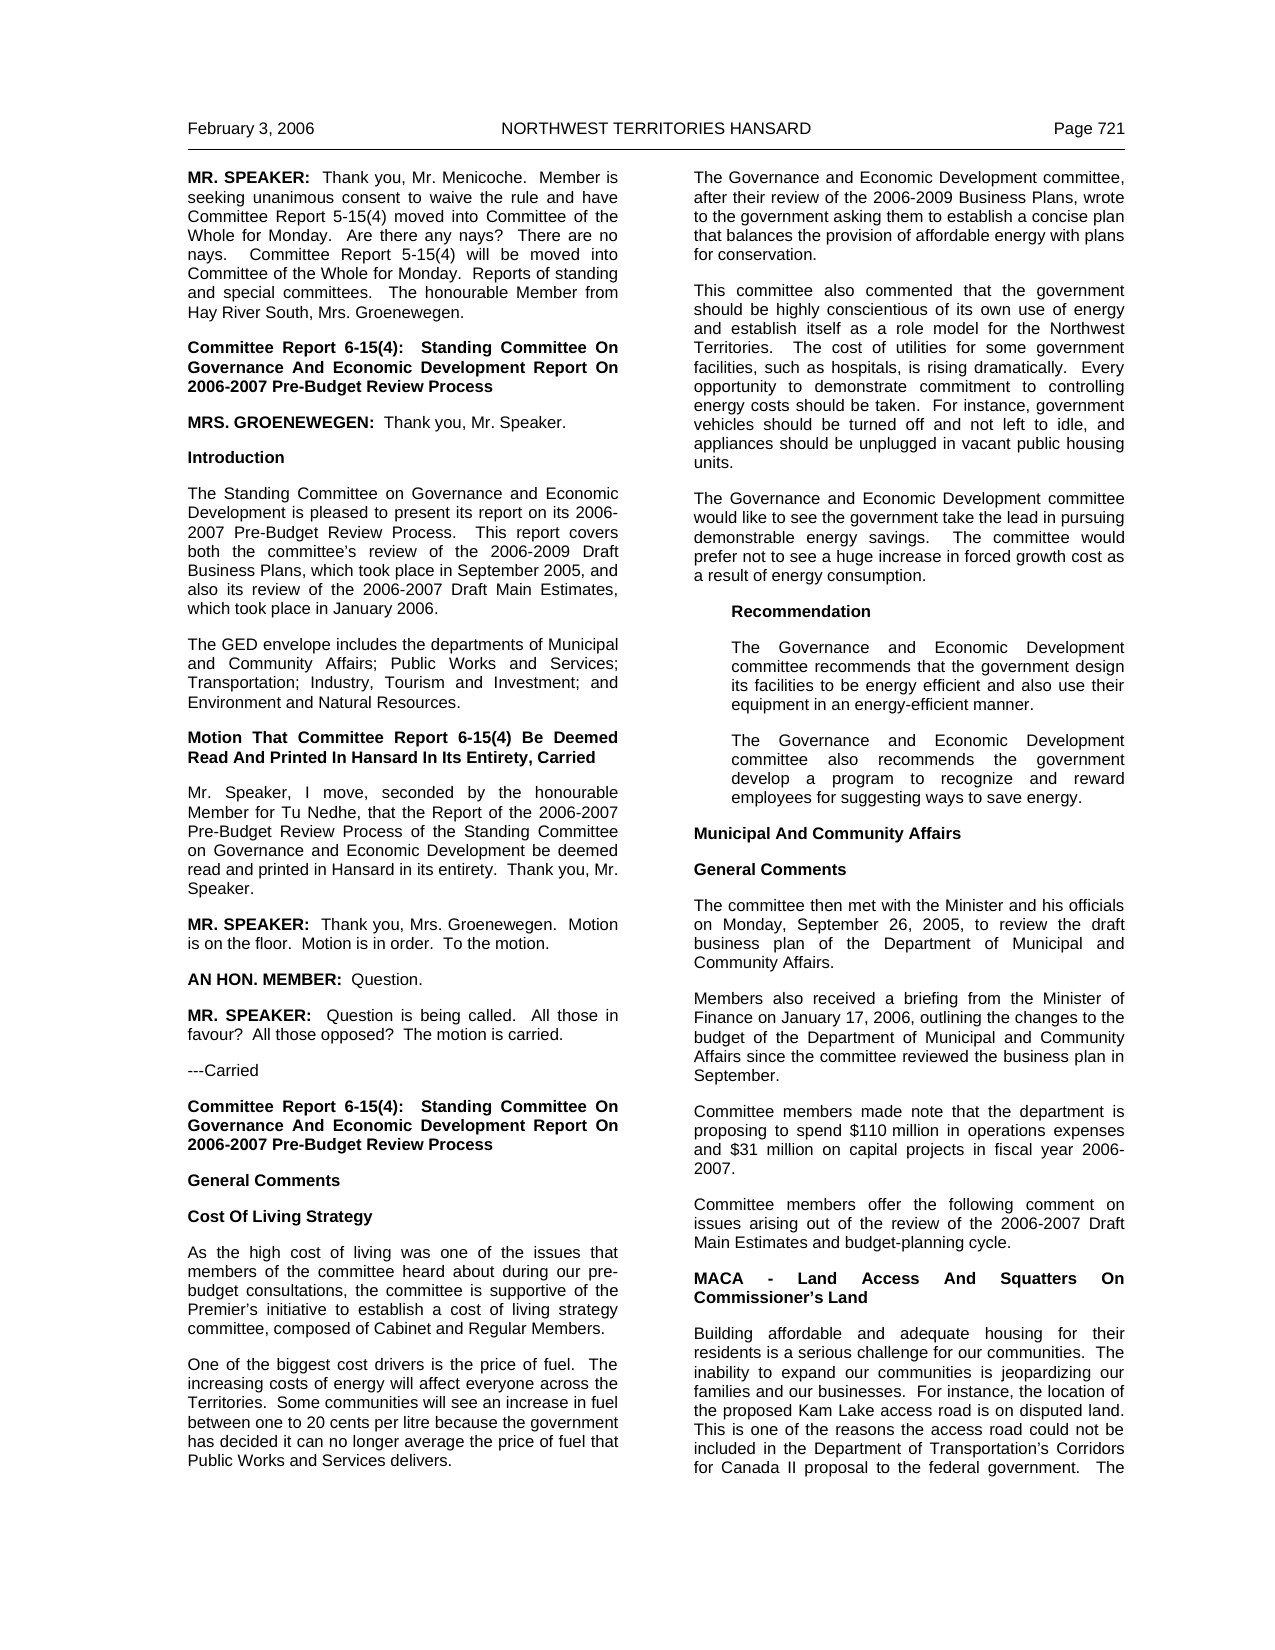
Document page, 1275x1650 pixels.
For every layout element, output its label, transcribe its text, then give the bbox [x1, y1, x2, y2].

text The Governance and Economic Development committee also recommends the government develop a program to recognize and reward employees for suggesting ways to save energy. [731, 731, 1125, 807]
text Introduction [187, 448, 619, 467]
text One of the biggest cost drivers is the price of fuel. The increasing costs of energy will affect everyone across the Territories. Some communities will see an increase in fuel between one to 20 cents per litre because the government has decided it can no longer average the price of fuel that Public Works and Services delivers. [187, 1355, 619, 1470]
text This committee also commented that the government should be highly conscientious of its own use of energy and establish itself as a role model for the . The cost of utilities for some government facilities, such as hospitals, is rising dramatically. Every opportunity to demonstrate commitment to controlling energy costs should be taken. For instance, government vehicles should be turned off and not left to idle, and appliances should be unplugged in vacant public housing units. [694, 281, 1125, 472]
text Committee members made note that the department is proposing to spend $110 million in operations expenses and $31 million on capital projects in fiscal year 2006-2007. [694, 1102, 1125, 1178]
text Municipal And Community Affairs [694, 824, 1125, 843]
text General Comments [187, 1171, 619, 1190]
subtitle Motion That Committee Report 6-15(4) Be Deemed Read And Printed In Hansard In Its Entirety, Carried [187, 728, 619, 767]
subtitle Committee Report 6-15(4): Standing Committee On Governance And Economic Development Report On 2006-2007 Pre-Budget Review Process [187, 1097, 619, 1154]
text The committee then met with the Minister and his officials on Monday, September 26, 2005, to review the draft business plan of the Department of Municipal and Community Affairs. [694, 896, 1125, 972]
text Committee members offer the following comment on issues arising out of the review of the 2006-2007 Draft Main Estimates and budget-planning cycle. [694, 1195, 1125, 1252]
text Cost Of Living Strategy [187, 1207, 619, 1226]
text Members also received a briefing from the Minister of Finance on January 17, 2006, outlining the changes to the budget of the Department of Municipal and Community Affairs since the committee reviewed the business plan in September. [694, 989, 1125, 1085]
text AN HON. MEMBER: Question. [187, 970, 619, 989]
text The GED envelope includes the departments of Municipal and Community Affairs; Public Works and Services; Transportation; Industry, Tourism and Investment; and Environment and Natural Resources. [187, 635, 619, 712]
text The Governance and Economic Development committee, after their review of the 2006-2009 Business Plans, wrote to the government asking them to establish a concise plan that balances the provision of affordable energy with plans for conservation. [694, 168, 1125, 264]
text As the high cost of living was one of the issues that members of the committee heard about during our pre-budget consultations, the committee is supportive of the Premier’s initiative to establish a cost of living strategy committee, composed of Cabinet and Regular Members. [187, 1242, 619, 1338]
text MRS. GROENEWEGEN: Thank you, Mr. Speaker. [187, 412, 619, 432]
subtitle Committee Report 6-15(4): Standing Committee On Governance And Economic Development Report On 2006-2007 Pre-Budget Review Process [187, 338, 619, 396]
text MR. SPEAKER: Thank you, Mr. Menicoche. Member is seeking unanimous consent to waive the rule and have Committee Report 5-15(4) moved into Committee of the Whole for Monday. Are there any nays? There are no nays. Committee Report 5-15(4) will be moved into Committee of the Whole for Monday. Reports of standing and special committees. The honourable Member from Hay River South, Mrs. Groenewegen. [187, 168, 619, 322]
text MR. SPEAKER: Question is being called. All those in favour? All those opposed? The motion is carried. [187, 1006, 619, 1044]
text General Comments [694, 860, 1125, 879]
text The Standing Committee on Governance and Economic Development is pleased to present its report on its 2006-2007 Pre-Budget Review Process. This report covers both the committee’s review of the 2006-2009 Draft Business Plans, which took place in September 2005, and also its review of the 2006-2007 Draft Main Estimates, which took place in January 2006. [187, 484, 619, 618]
text MACA - Land Access And Squatters On Commissioner’s Land [694, 1269, 1125, 1307]
text Recommendation [731, 602, 1125, 621]
text ---Carried [187, 1061, 619, 1080]
text The Governance and Economic Development committee recommends that the government design its facilities to be energy efficient and also use their equipment in an energy-efficient manner. [731, 637, 1125, 714]
text Mr. Speaker, I move, seconded by the honourable Member for Tu Nedhe, that the Report of the 2006-2007 Pre-Budget Review Process of the Standing Committee on Governance and Economic Development be deemed read and printed in Hansard in its entirety. Thank you, Mr. Speaker. [187, 783, 619, 898]
text MR. SPEAKER: Thank you, Mrs. Groenewegen. Motion is on the floor. Motion is in order. To the motion. [187, 915, 619, 953]
text The Governance and Economic Development committee would like to see the government take the lead in pursuing demonstrable energy savings. The committee would prefer not to see a huge increase in forced growth cost as a result of energy consumption. [694, 489, 1125, 585]
